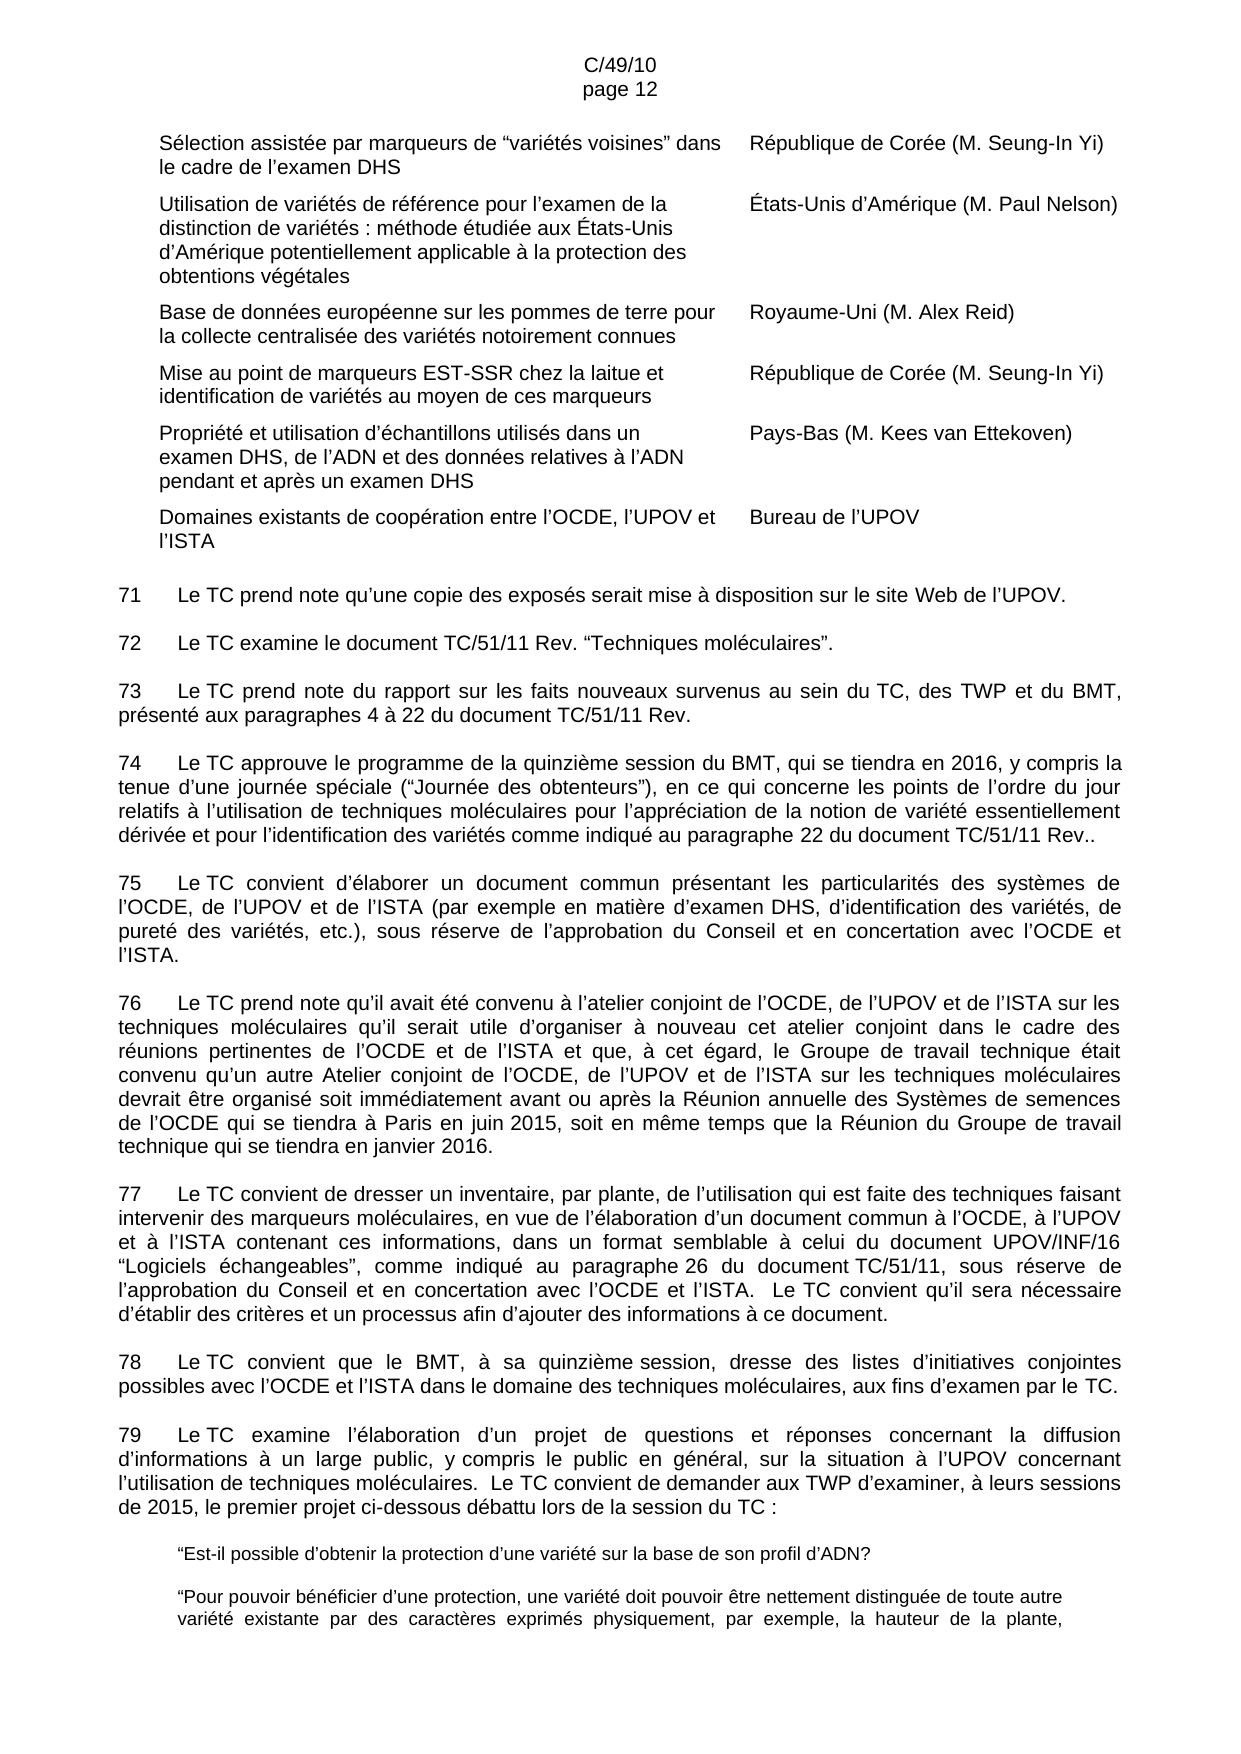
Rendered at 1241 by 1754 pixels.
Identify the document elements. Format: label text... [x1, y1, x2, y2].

table_cell Royaume-Uni (M. Alex Reid) [738, 294, 1137, 354]
text Le TC prend note du rapport sur les faits nouveaux survenus au sein du TC, des TWP et du BMT, présenté aux paragraphes 4 à 22 du document TC/51/11 Rev. [118, 679, 1122, 727]
table_cell États-Unis d’Amérique (M. Paul Nelson) [738, 185, 1137, 294]
text Le TC approuve le programme de la quinzième session du BMT, qui se tiendra en 2016, y compris la tenue d’une journée spéciale (“Journée des obtenteurs”), en ce qui concerne les points de l’ordre du jour relatifs à l’utilisation de techniques moléculaires pour l’appréciation de la notion de variété essentiellement dérivée et pour l’identification des variétés comme indiqué au paragraphe 22 du document TC/51/11 Rev.. [118, 751, 1122, 847]
table_cell Pays-Bas (M. Kees van Ettekoven) [738, 415, 1137, 499]
table_cell Mise au point de marqueurs EST-SSR chez la laitue et identification de variétés au moyen de ces marqueurs [148, 354, 738, 414]
text Le TC convient d’élaborer un document commun présentant les particularités des systèmes de l’OCDE, de l’UPOV et de l’ISTA (par exemple en matière d’examen DHS, d’identification des variétés, de pureté des variétés, etc.), sous réserve de l’approbation du Conseil et en concertation avec l’OCDE et l’ISTA. [118, 871, 1122, 967]
text Le TC examine l’élaboration d’un projet de questions et réponses concernant la diffusion d’informations à un large public, y compris le public en général, sur la situation à l’UPOV concernant l’utilisation de techniques moléculaires. Le TC convient de demander aux TWP d’examiner, à leurs sessions de 2015, le premier projet ci-dessous débattu lors de la session du TC : [118, 1423, 1122, 1519]
table_cell Sélection assistée par marqueurs de “variétés voisines” dans le cadre de l’examen DHS [148, 125, 738, 185]
table_cell Bureau de l’UPOV [738, 499, 1137, 559]
text Le TC prend note qu’il avait été convenu à l’atelier conjoint de l’OCDE, de l’UPOV et de l’ISTA sur les techniques moléculaires qu’il serait utile d’organiser à nouveau cet atelier conjoint dans le cadre des réunions pertinentes de l’OCDE et de l’ISTA et que, à cet égard, le Groupe de travail technique était convenu qu’un autre Atelier conjoint de l’OCDE, de l’UPOV et de l’ISTA sur les techniques moléculaires devrait être organisé soit immédiatement avant ou après la Réunion annuelle des Systèmes de semences de l’OCDE qui se tiendra à Paris en juin 2015, soit en même temps que la Réunion du Groupe de travail technique qui se tiendra en janvier 2016. [118, 991, 1122, 1158]
text Le TC convient que le BMT, à sa quinzième session, dresse des listes d’initiatives conjointes possibles avec l’OCDE et l’ISTA dans le domaine des techniques moléculaires, aux fins d’examen par le TC. [118, 1350, 1122, 1398]
text Le TC examine le document TC/51/11 Rev. “Techniques moléculaires”. [118, 631, 1122, 655]
table_cell Utilisation de variétés de référence pour l’examen de la distinction de variétés : méthode étudiée aux États-Unis d’Amérique potentiellement applicable à la protection des obtentions végétales [148, 185, 738, 294]
table_cell République de Corée (M. Seung-In Yi) [738, 125, 1137, 185]
text “Est-il possible d’obtenir la protection d’une variété sur la base de son profil d’ADN? [177, 1543, 1063, 1564]
table_cell Domaines existants de coopération entre l’OCDE, l’UPOV et l’ISTA [148, 499, 738, 559]
table_cell Propriété et utilisation d’échantillons utilisés dans un examen DHS, de l’ADN et des données relatives à l’ADN pendant et après un examen DHS [148, 415, 738, 499]
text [177, 1586, 1063, 1629]
table_cell Base de données européenne sur les pommes de terre pour la collecte centralisée des variétés notoirement connues [148, 294, 738, 354]
text Le TC prend note qu’une copie des exposés serait mise à disposition sur le site Web de l’UPOV. [118, 583, 1122, 607]
table_cell République de Corée (M. Seung-In Yi) [738, 354, 1137, 414]
text Le TC convient de dresser un inventaire, par plante, de l’utilisation qui est faite des techniques faisant intervenir des marqueurs moléculaires, en vue de l’élaboration d’un document commun à l’OCDE, à l’UPOV et à l’ISTA contenant ces informations, dans un format semblable à celui du document UPOV/INF/16 “Logiciels échangeables”, comme indiqué au paragraphe 26 du document TC/51/11, sous réserve de l’approbation du Conseil et en concertation avec l’OCDE et l’ISTA. Le TC convient qu’il sera nécessaire d’établir des critères et un processus afin d’ajouter des informations à ce document. [118, 1182, 1122, 1326]
